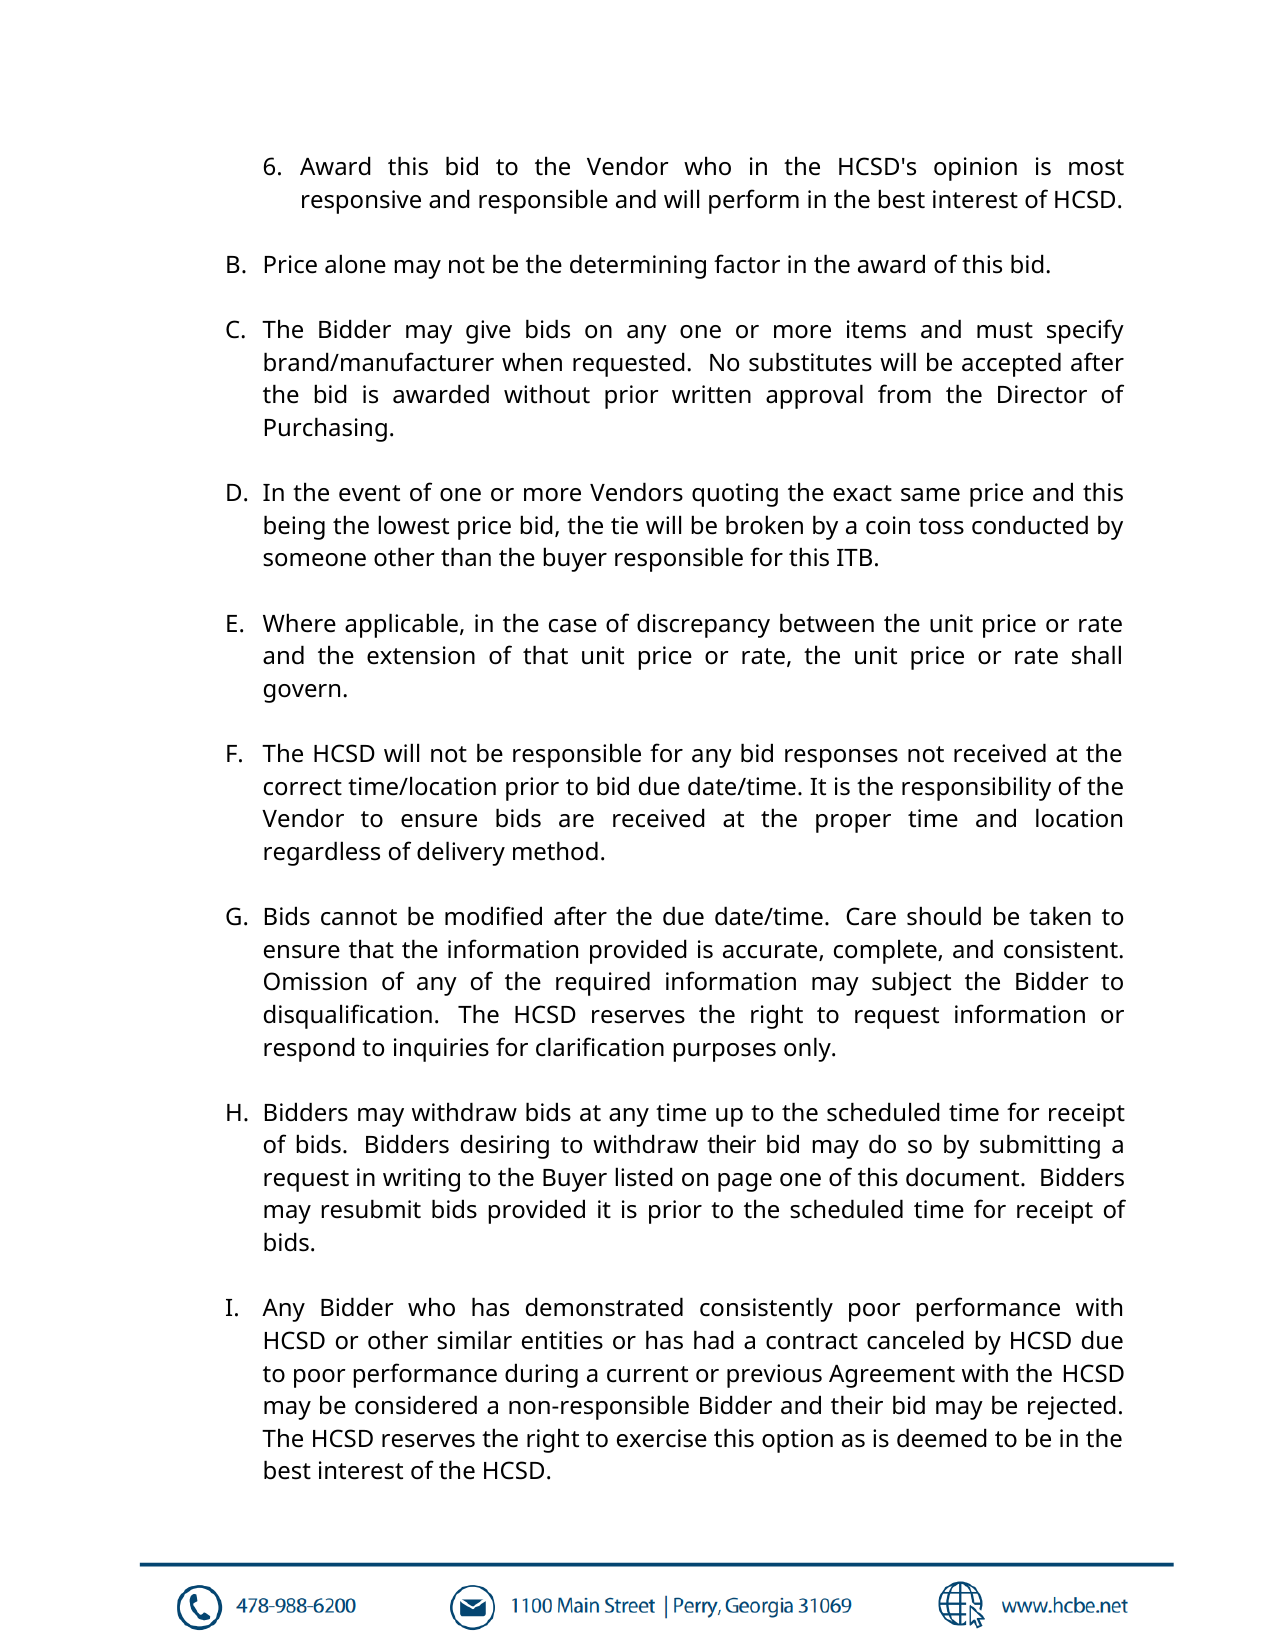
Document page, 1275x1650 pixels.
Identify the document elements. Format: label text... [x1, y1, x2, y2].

list In the event of one or more Vendors quoting the exact same price and this being the lowest price bid, the tie will be broken by a coin toss conducted by someone other than the buyer responsible for this ITB. [225, 476, 1125, 574]
list Award this bid to the Vendor who in the HCSD's opinion is most responsive and responsible and will perform in the best interest of HCSD. [262, 150, 1125, 215]
picture [120, 1534, 1196, 1639]
list Where applicable, in the case of discrepancy between the unit price or rate and the extension of that unit price or rate, the unit price or rate shall govern. [225, 606, 1125, 704]
list Bids cannot be modified after the due date/time. Care should be taken to ensure that the information provided is accurate, complete, and consistent. Omission of any of the required information may subject the Bidder to disqualification. The HCSD reserves the right to request information or respond to inquiries for clarification purposes only. [225, 900, 1125, 1063]
list The HCSD will not be responsible for any bid responses not received at the correct time/location prior to bid due date/time. It is the responsibility of the Vendor to ensure bids are received at the proper time and location regardless of delivery method. [225, 737, 1125, 867]
list The Bidder may give bids on any one or more items and must specify brand/manufacturer when requested. No substitutes will be accepted after the bid is awarded without prior written approval from the Director of Purchasing. [225, 313, 1125, 443]
list Any Bidder who has demonstrated consistently poor performance with HCSD or other similar entities or has had a contract canceled by HCSD due to poor performance during a current or previous Agreement with the HCSD may be considered a non-responsible Bidder and their bid may be rejected. The HCSD reserves the right to exercise this option as is deemed to be in the best interest of the HCSD. [225, 1291, 1125, 1487]
list Bidders may withdraw bids at any time up to the scheduled time for receipt of bids. Bidders desiring to withdraw their bid may do so by submitting a request in writing to the Buyer listed on page one of this document. Bidders may resubmit bids provided it is prior to the scheduled time for receipt of bids. [225, 1096, 1125, 1258]
list Price alone may not be the determining factor in the award of this bid. [225, 248, 1125, 280]
